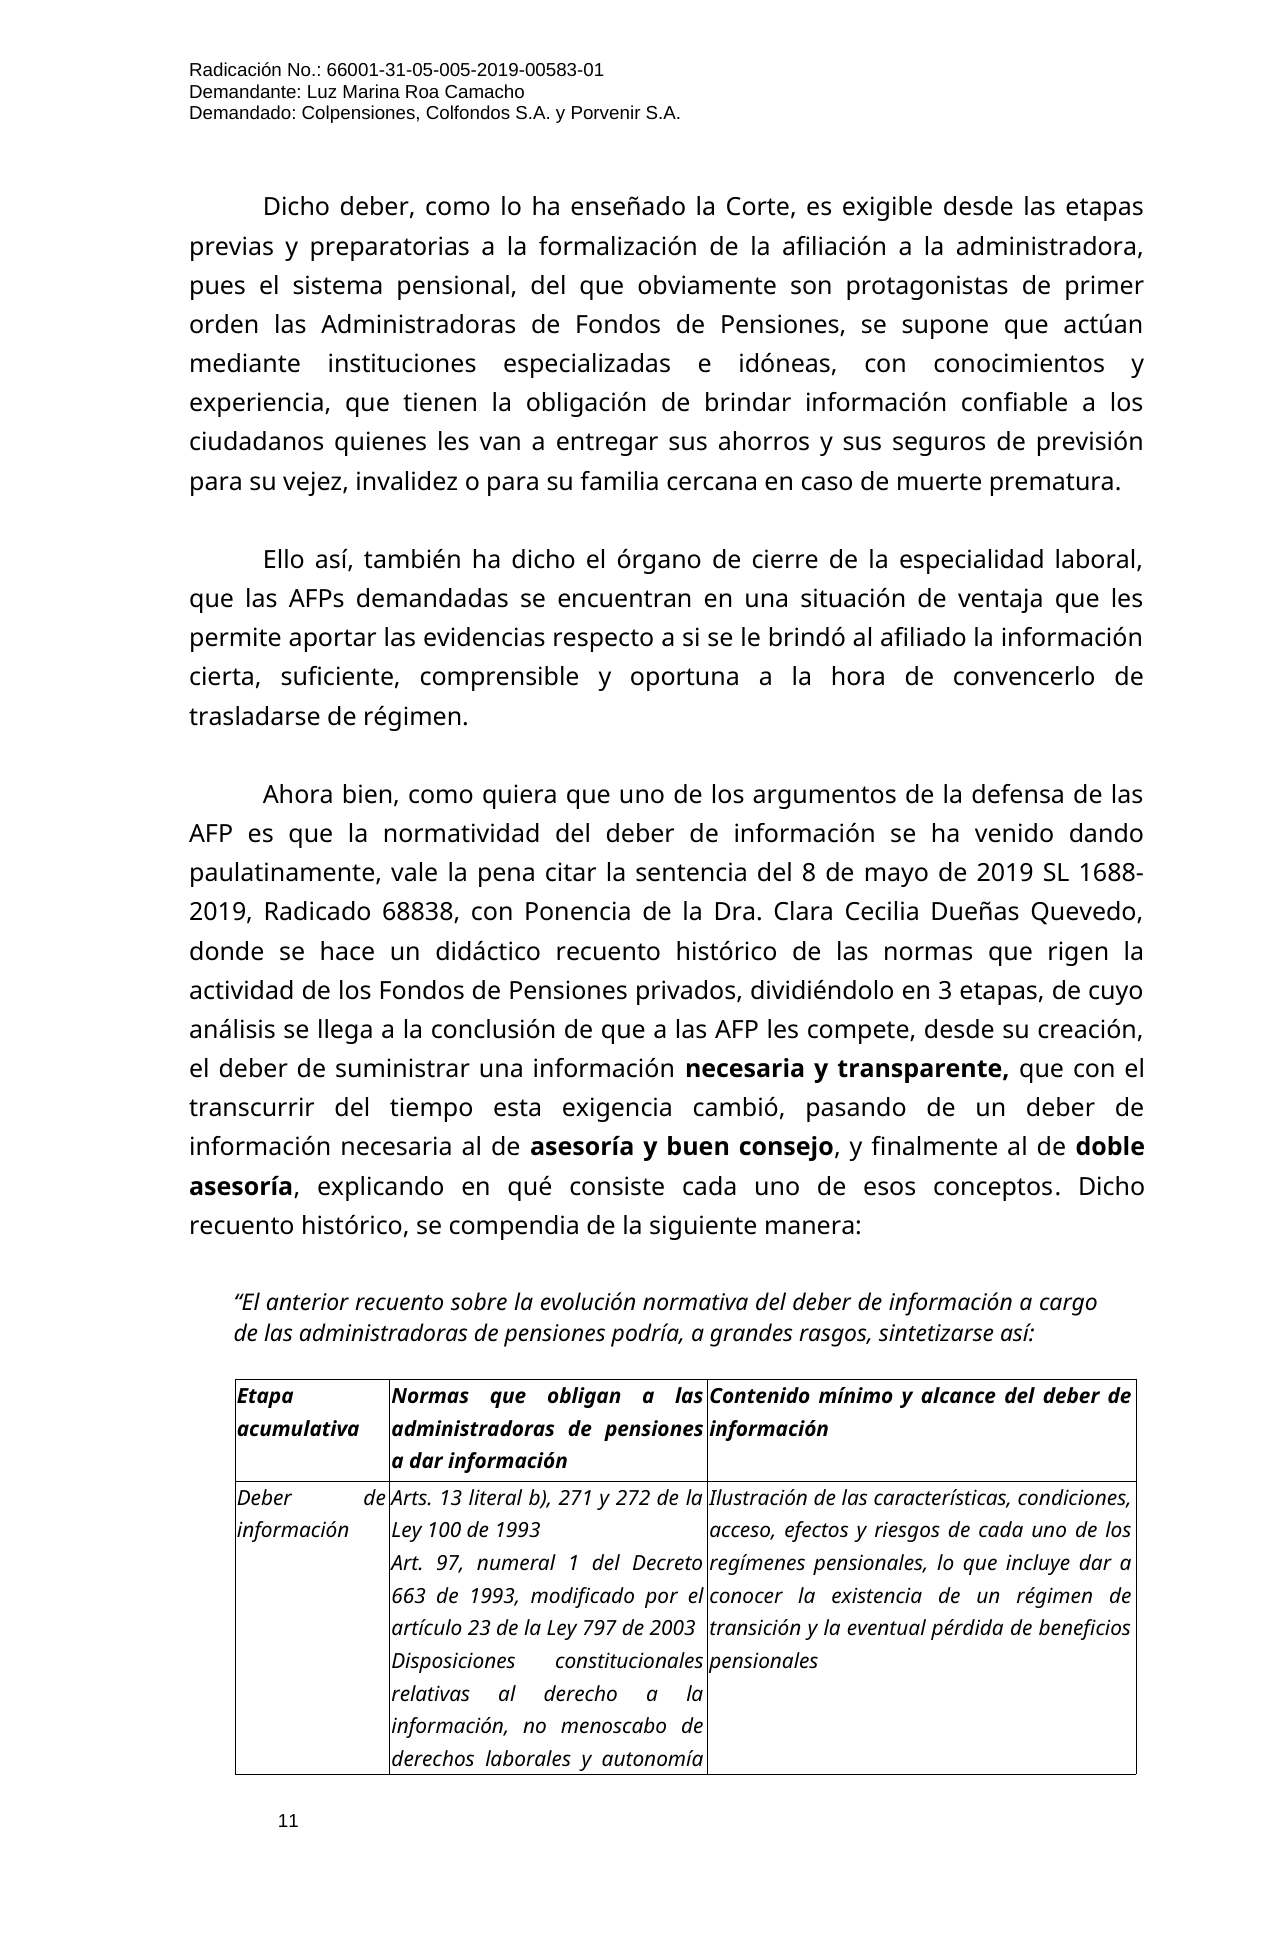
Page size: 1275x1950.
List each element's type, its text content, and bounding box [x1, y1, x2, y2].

text Ello así, también ha dicho el órgano de cierre de la especialidad laboral, que las AFPs demandadas se encuentran en una situación de ventaja que les permite aportar las evidencias respecto a si se le brindó al afiliado la información cierta, suficiente, comprensible y oportuna a la hora de convencerlo de trasladarse de régimen. [189, 541, 1145, 732]
table_header Etapa acumulativa [236, 1380, 389, 1481]
text “El anterior recuento sobre la evolución normativa del deber de información a cargo de las administradoras de pensiones podría, a grandes rasgos, sintetizarse así: [233, 1286, 1101, 1348]
text Dicho deber, como lo ha enseñado la Corte, es exigible desde las etapas previas y preparatorias a la formalización de la afiliación a la administradora, pues el sistema pensional, del que obviamente son protagonistas de primer orden las Administradoras de Fondos de Pensiones, se supone que actúan mediante instituciones especializadas e idóneas, con conocimientos y experiencia, que tienen la obligación de brindar información confiable a los ciudadanos quienes les van a entregar sus ahorros y sus seguros de previsión para su vejez, invalidez o para su familia cercana en caso de muerte prematura. [189, 189, 1145, 497]
text Ahora bien, como quiera que uno de los argumentos de la defensa de las AFP es que la normatividad del deber de información se ha venido dando paulatinamente, vale la pena citar la sentencia del 8 de mayo de 2019 SL 1688-2019, Radicado 68838, con Ponencia de la Dra. Clara Cecilia Dueñas Quevedo, donde se hace un didáctico recuento histórico de las normas que rigen la actividad de los Fondos de Pensiones privados, dividiéndolo en 3 etapas, de cuyo análisis se llega a la conclusión de que a las AFP les compete, desde su creación, el deber de suministrar una información necesaria y transparente, que con el transcurrir del tiempo esta exigencia cambió, pasando de un deber de información necesaria al de asesoría y buen consejo, y finalmente al de doble asesoría, explicando en qué consiste cada uno de esos conceptos. Dicho recuento histórico, se compendia de la siguiente manera: [189, 776, 1145, 1241]
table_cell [236, 1482, 389, 1774]
table_header Normas que obligan a las administradoras de pensiones a dar información [390, 1380, 707, 1481]
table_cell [708, 1482, 1136, 1774]
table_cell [390, 1482, 707, 1774]
table_header Contenido mínimo y alcance del deber de información [708, 1380, 1136, 1481]
